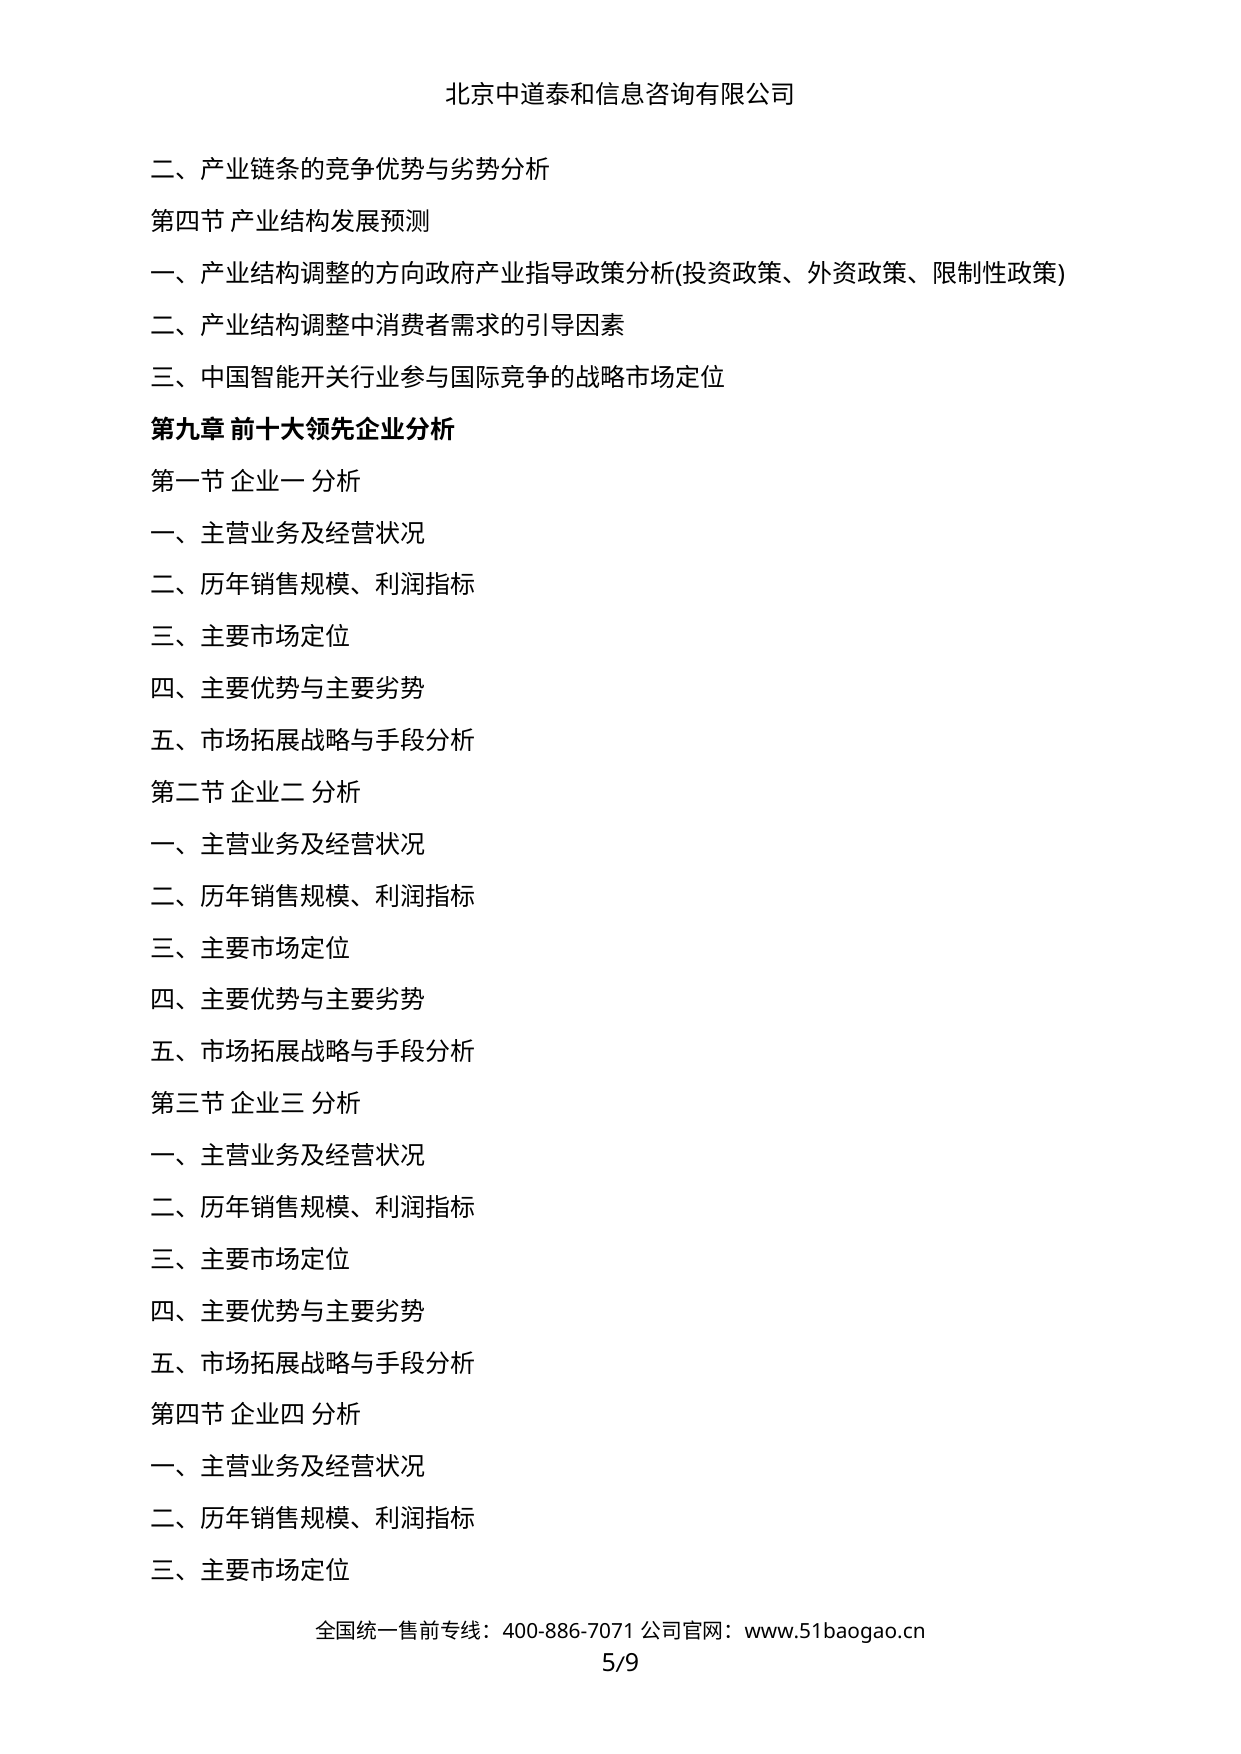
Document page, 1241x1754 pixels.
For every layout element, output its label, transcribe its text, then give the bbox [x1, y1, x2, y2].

text 二、历年销售规模、利润指标 [150, 565, 1090, 601]
text 三、主要市场定位 [150, 1239, 1090, 1276]
text 二、历年销售规模、利润指标 [150, 1499, 1090, 1535]
text 二、产业链条的竞争优势与劣势分析 [150, 150, 1090, 186]
text 三、中国智能开关行业参与国际竞争的战略市场定位 [150, 357, 1090, 394]
text 五、市场拓展战略与手段分析 [150, 1343, 1090, 1379]
text 二、产业结构调整中消费者需求的引导因素 [150, 306, 1090, 342]
text 四、主要优势与主要劣势 [150, 980, 1090, 1016]
text 第四节 企业四 分析 [150, 1395, 1090, 1431]
text 五、市场拓展战略与手段分析 [150, 721, 1090, 757]
text 四、主要优势与主要劣势 [150, 669, 1090, 705]
text 五、市场拓展战略与手段分析 [150, 1032, 1090, 1068]
text 二、历年销售规模、利润指标 [150, 1187, 1090, 1224]
text 第九章 前十大领先企业分析 [150, 409, 1090, 446]
text 二、历年销售规模、利润指标 [150, 876, 1090, 912]
text 一、主营业务及经营状况 [150, 513, 1090, 549]
text 第三节 企业三 分析 [150, 1084, 1090, 1120]
text 一、主营业务及经营状况 [150, 1447, 1090, 1483]
text 一、主营业务及经营状况 [150, 1136, 1090, 1172]
text 第四节 产业结构发展预测 [150, 202, 1090, 238]
text 三、主要市场定位 [150, 1551, 1090, 1587]
text 第二节 企业二 分析 [150, 772, 1090, 809]
text 一、主营业务及经营状况 [150, 824, 1090, 861]
text 第一节 企业一 分析 [150, 461, 1090, 497]
text 一、产业结构调整的方向政府产业指导政策分析(投资政策、外资政策、限制性政策) [150, 254, 1090, 290]
text 三、主要市场定位 [150, 928, 1090, 964]
text 四、主要优势与主要劣势 [150, 1291, 1090, 1327]
text 三、主要市场定位 [150, 617, 1090, 653]
